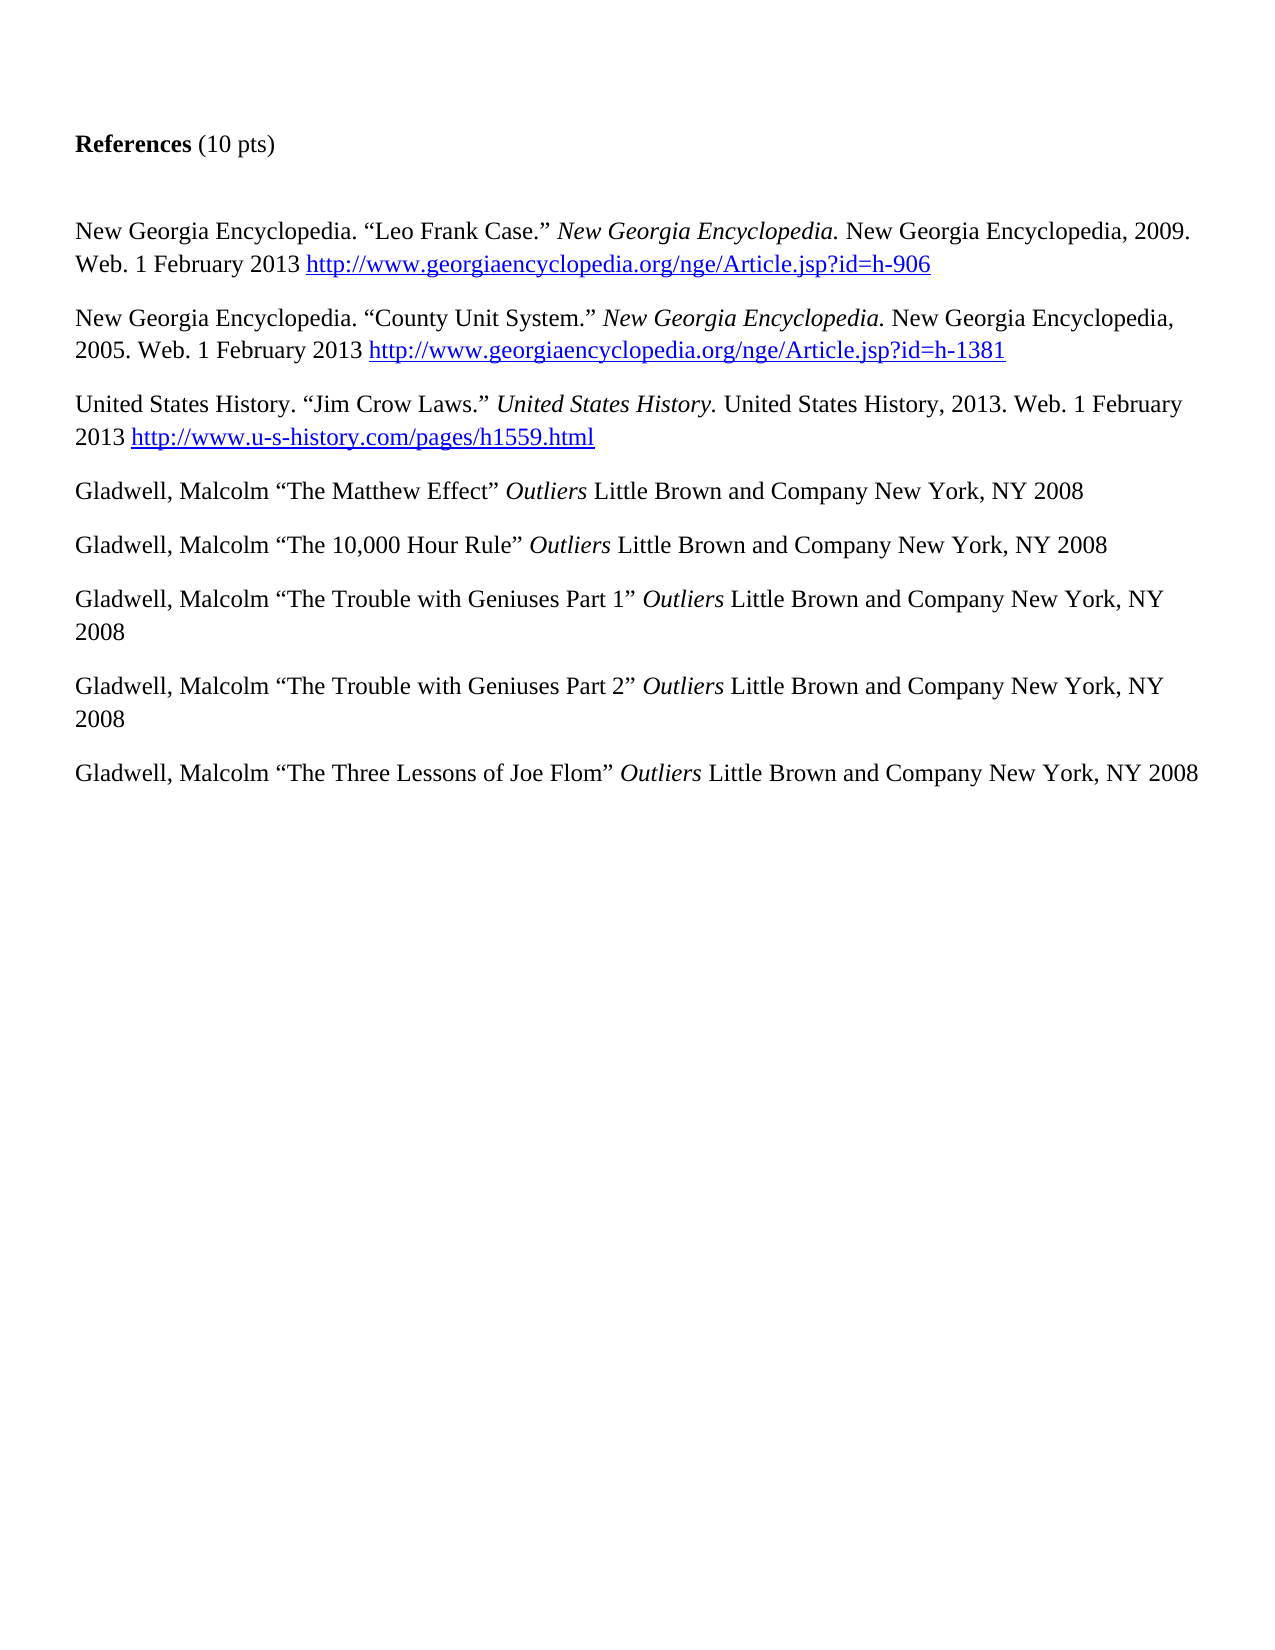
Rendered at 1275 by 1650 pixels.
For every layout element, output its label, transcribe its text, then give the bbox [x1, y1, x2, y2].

text References (10 pts) [75, 129, 1200, 158]
text Gladwell, Malcolm “The 10,000 Hour Rule” Outliers Little Brown and Company New York, NY 2008 [75, 530, 1200, 559]
text Gladwell, Malcolm “The Matthew Effect” Outliers Little Brown and Company New York, NY 2008 [75, 476, 1200, 505]
text Gladwell, Malcolm “The Trouble with Geniuses Part 2” Outliers Little Brown and Company New York, NY 2008 [75, 671, 1200, 733]
text New Georgia Encyclopedia. “County Unit System.” New Georgia Encyclopedia. New Georgia Encyclopedia, 2005. Web. 1 February 2013 http://www.georgiaencyclopedia.org/nge/Article.jsp?id=h-1381 [75, 303, 1200, 364]
text United States History. “Jim Crow Laws.” United States History. United States History, 2013. Web. 1 February 2013 http://www.u-s-history.com/pages/h1559.html [75, 389, 1200, 451]
text Gladwell, Malcolm “The Three Lessons of Joe Flom” Outliers Little Brown and Company New York, NY 2008 [75, 758, 1200, 787]
text New Georgia Encyclopedia. “Leo Frank Case.” New Georgia Encyclopedia. New Georgia Encyclopedia, 2009. Web. 1 February 2013 http://www.georgiaencyclopedia.org/nge/Article.jsp?id=h-906 [75, 183, 1200, 277]
text Gladwell, Malcolm “The Trouble with Geniuses Part 1” Outliers Little Brown and Company New York, NY 2008 [75, 584, 1200, 646]
